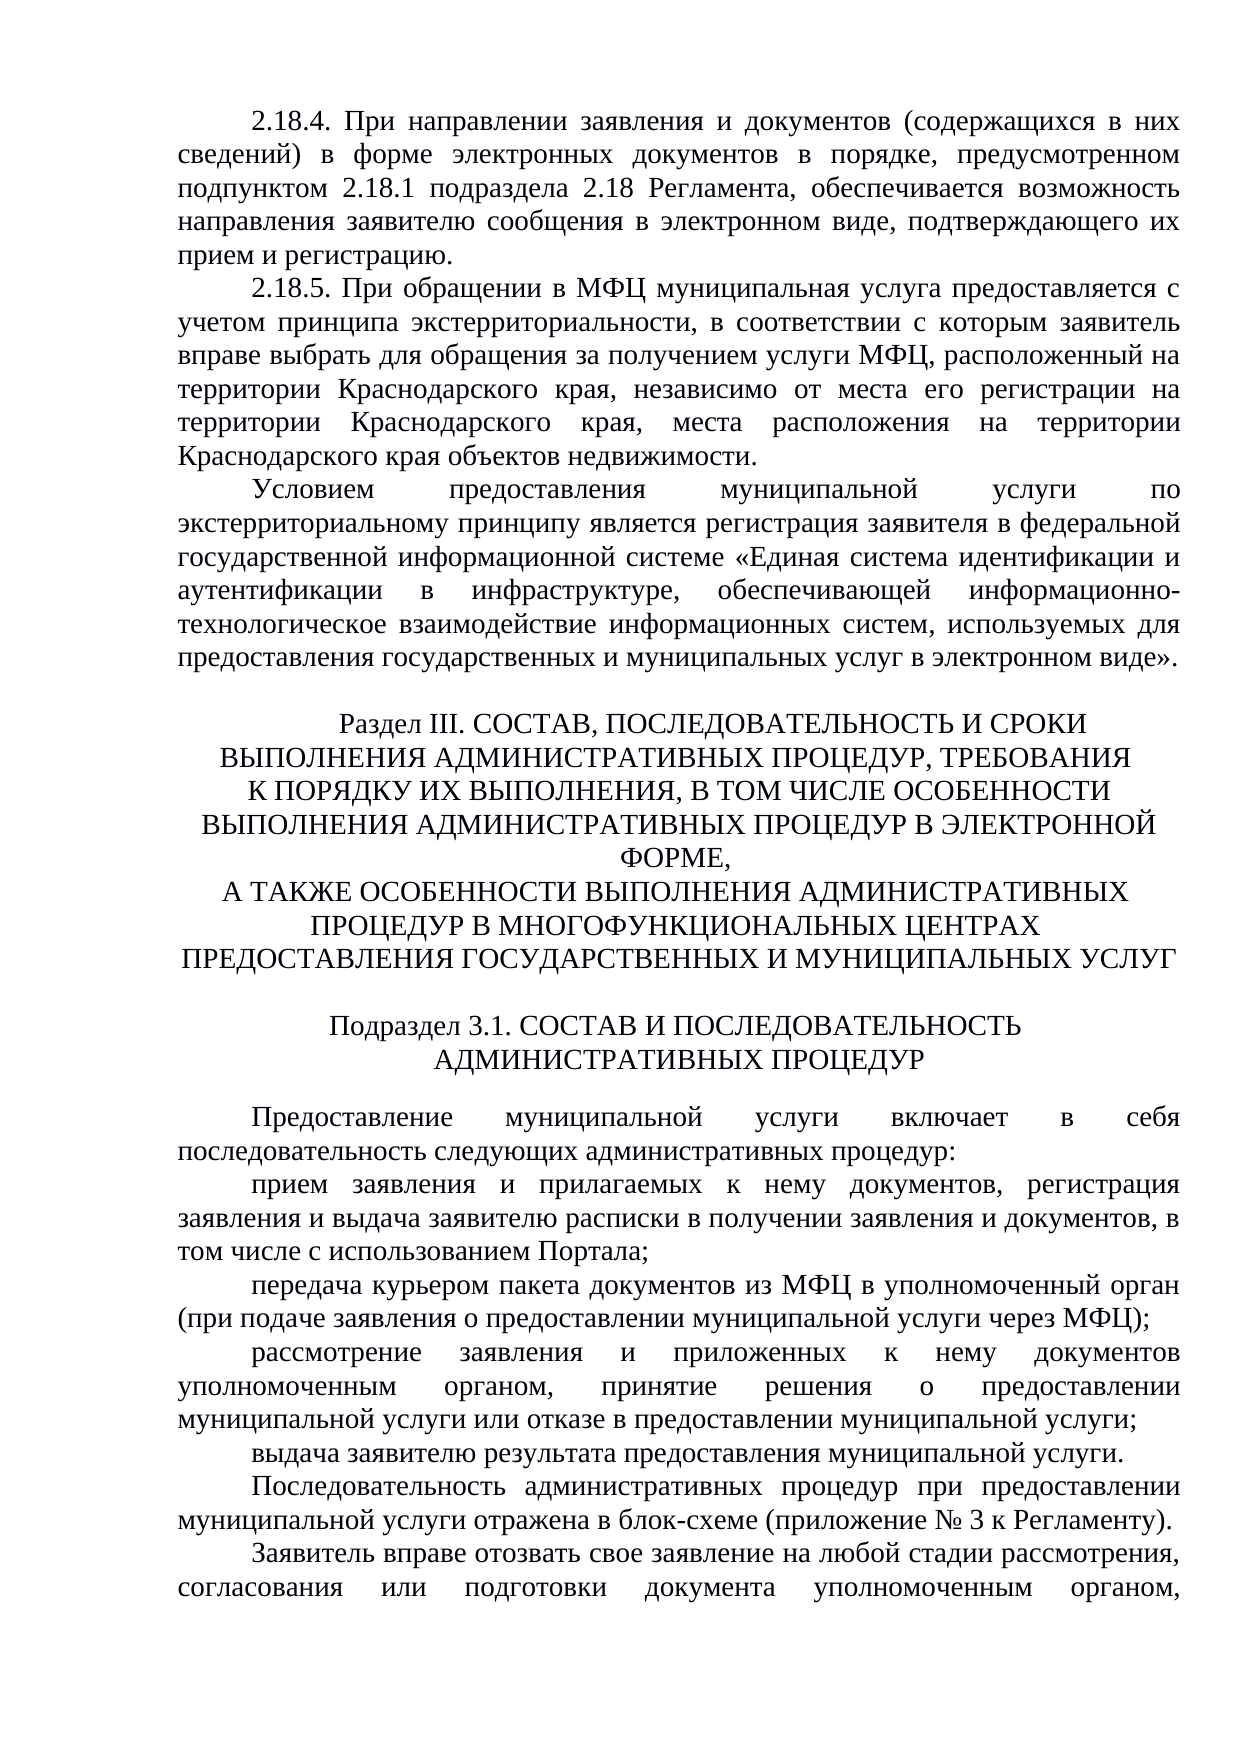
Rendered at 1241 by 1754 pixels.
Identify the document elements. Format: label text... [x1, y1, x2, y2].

text выдача заявителю результата предоставления муниципальной услуги. [177, 1435, 1181, 1468]
text Условием предоставления муниципальной услуги по экстерриториальному принципу является регистрация заявителя в федеральной государственной информационной системе «Единая система идентификации и аутентификации в инфраструктуре, обеспечивающей информационно-технологическое взаимодействие информационных систем, используемых для предоставления государственных и муниципальных услуг в электронном виде». [177, 472, 1181, 673]
text 2.18.5. При обращении в МФЦ муниципальная услуга предоставляется с учетом принципа экстерриториальности, в соответствии с которым заявитель вправе выбрать для обращения за получением услуги МФЦ, расположенный на территории Краснодарского края, независимо от места его регистрации на территории Краснодарского края, места расположения на территории Краснодарского края объектов недвижимости. [177, 270, 1181, 472]
text Подраздел 3.1. СОСТАВ И ПОСЛЕДОВАТЕЛЬНОСТЬ АДМИНИСТРАТИВНЫХ ПРОЦЕДУР [177, 1008, 1181, 1075]
text рассмотрение заявления и приложенных к нему документов уполномоченным органом, принятие решения о предоставлении муниципальной услуги или отказе в предоставлении муниципальной услуги; [177, 1334, 1181, 1435]
text 2.18.4. При направлении заявления и документов (содержащихся в них сведений) в форме электронных документов в порядке, предусмотренном подпунктом 2.18.1 подраздела 2.18 Регламента, обеспечивается возможность направления заявителю сообщения в электронном виде, подтверждающего их прием и регистрацию. [177, 103, 1181, 270]
text Раздел III. СОСТАВ, ПОСЛЕДОВАТЕЛЬНОСТЬ И СРОКИ ВЫПОЛНЕНИЯ АДМИНИСТРАТИВНЫХ ПРОЦЕДУР, ТРЕБОВАНИЯ К ПОРЯДКУ ИХ ВЫПОЛНЕНИЯ, В ТОМ ЧИСЛЕ ОСОБЕННОСТИ ВЫПОЛНЕНИЯ АДМИНИСТРАТИВНЫХ ПРОЦЕДУР В ЭЛЕКТРОННОЙ ФОРМЕ, А ТАКЖЕ ОСОБЕННОСТИ ВЫПОЛНЕНИЯ АДМИНИСТРАТИВНЫХ ПРОЦЕДУР В МНОГОФУНКЦИОНАЛЬНЫХ ЦЕНТРАХ ПРЕДОСТАВЛЕНИЯ ГОСУДАРСТВЕННЫХ И МУНИЦИПАЛЬНЫХ УСЛУГ [177, 706, 1181, 975]
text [177, 1535, 1181, 1602]
text прием заявления и прилагаемых к нему документов, регистрация заявления и выдача заявителю расписки в получении заявления и документов, в том числе с использованием Портала; [177, 1166, 1181, 1267]
text передача курьером пакета документов из МФЦ в уполномоченный орган (при подаче заявления о предоставлении муниципальной услуги через МФЦ); [177, 1267, 1181, 1334]
text Предоставление муниципальной услуги включает в себя последовательность следующих административных процедур: [177, 1099, 1181, 1166]
text Последовательность административных процедур при предоставлении муниципальной услуги отражена в блок-схеме (приложение № 3 к Регламенту). [177, 1468, 1181, 1535]
